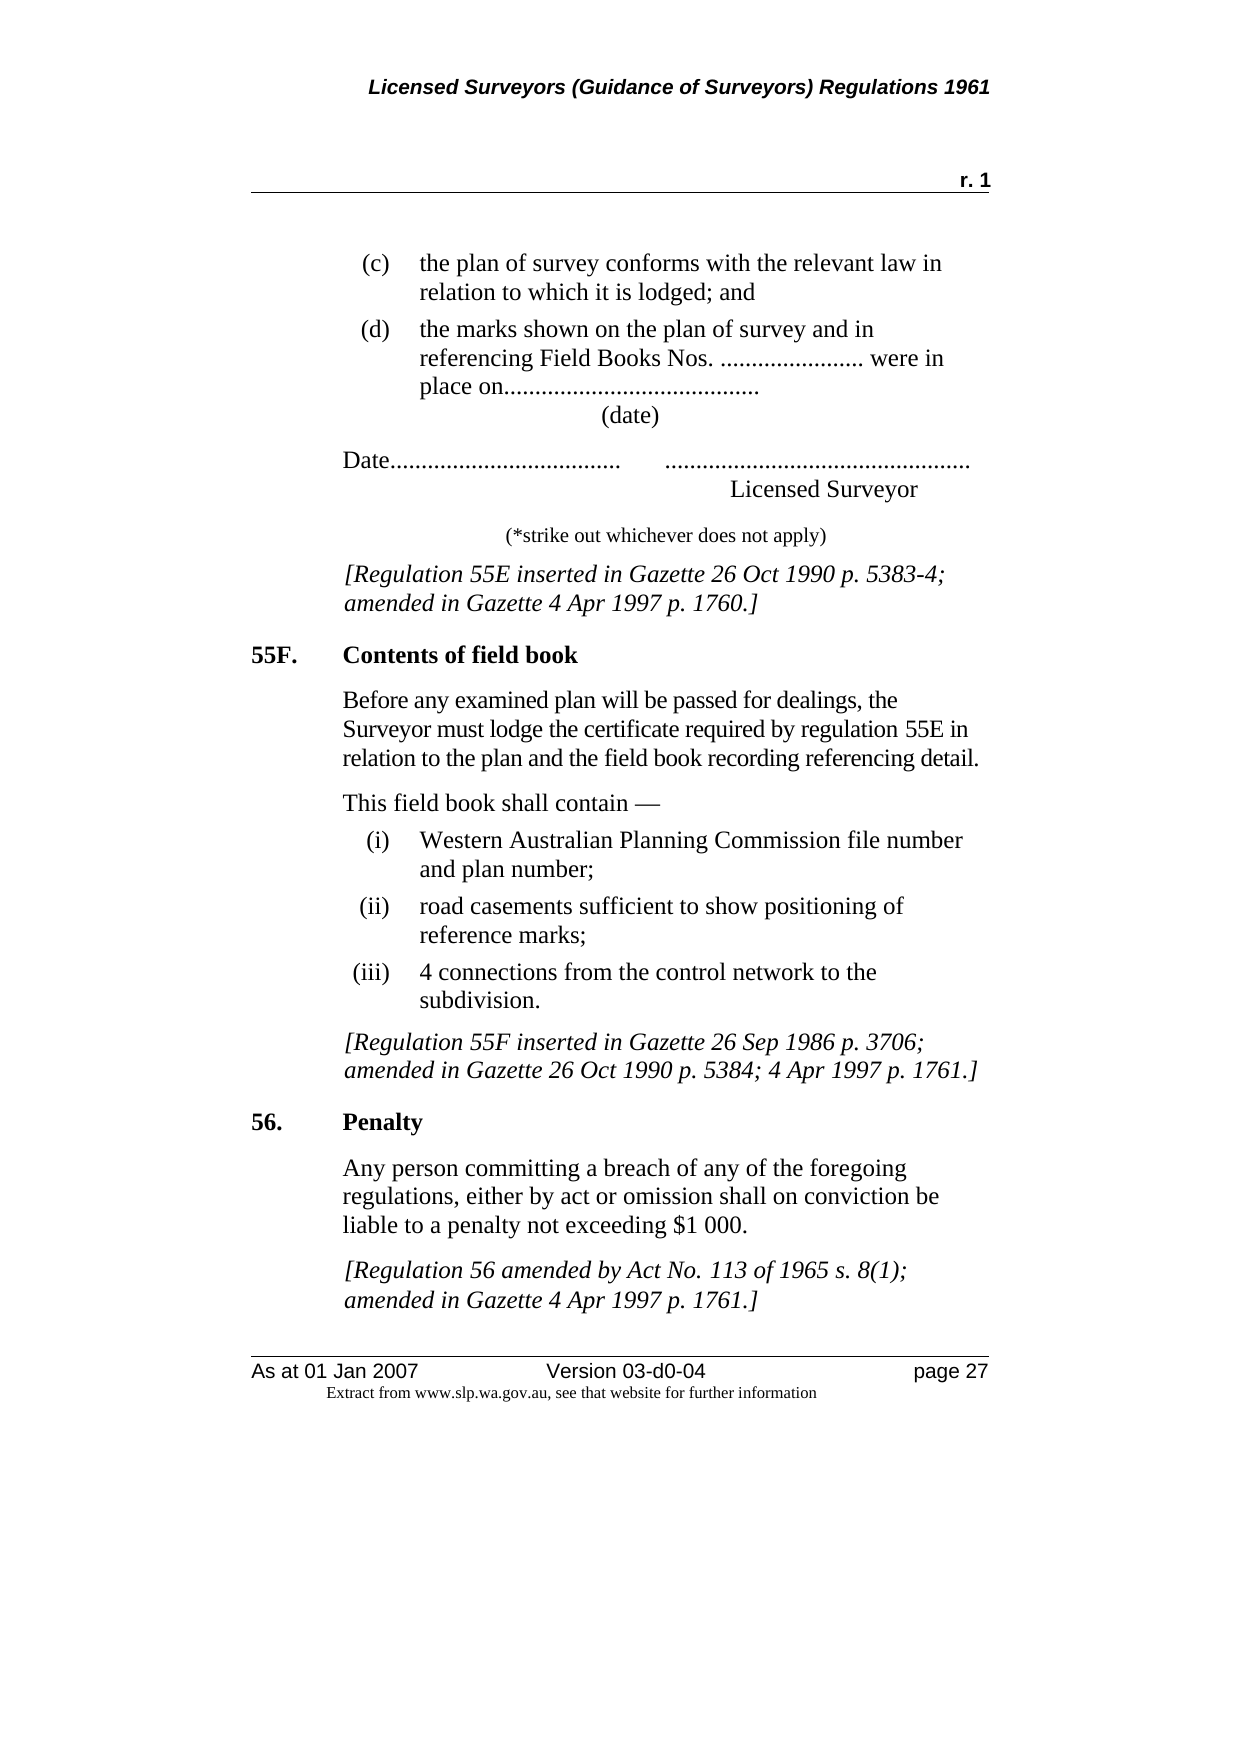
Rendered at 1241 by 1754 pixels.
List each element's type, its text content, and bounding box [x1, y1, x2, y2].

text This field book shall contain — [251, 788, 989, 817]
text Date..................................... ................................................. [342, 446, 989, 474]
subtitle 55F. Contents of field book [251, 640, 989, 668]
text (ii) road casements sufficient to show positioning of reference marks; [251, 891, 989, 948]
text (*strike out whichever does not apply) [342, 520, 989, 547]
text (c) the plan of survey conforms with the relevant law in relation to which it is lodged; and [251, 248, 989, 306]
text (date) [251, 400, 989, 429]
subtitle 56. Penalty [251, 1107, 989, 1136]
text [Regulation 55F inserted in Gazette 26 Sep 1986 p. 3706; amended in Gazette 26 Oct 1990 p. 5384; 4 Apr 1997 p. 1761.] [251, 1027, 989, 1084]
text [Regulation 56 amended by Act No. 113 of 1965 s. 8(1); amended in Gazette 4 Apr 1997 p. 1761.] [251, 1251, 989, 1314]
text [Regulation 55E inserted in Gazette 26 Oct 1990 p. 5383-4; amended in Gazette 4 Apr 1997 p. 1760.] [251, 559, 989, 617]
text Any person committing a breach of any of the foregoing regulations, either by act or omission shall on conviction be liable to a penalty not exceeding $1 000. [251, 1153, 989, 1239]
text (i) Western Australian Planning Commission file number and plan number; [251, 825, 989, 883]
text (d) the marks shown on the plan of survey and in referencing Field Books Nos. ....................... were in place on......................................... [251, 314, 989, 400]
text Before any examined plan will be passed for dealings, the Surveyor must lodge the certificate required by regulation 55E in relation to the plan and the field book recording referencing detail. [251, 685, 989, 771]
text (iii) 4 connections from the control network to the subdivision. [251, 957, 989, 1014]
text Licensed Surveyor [342, 474, 989, 503]
